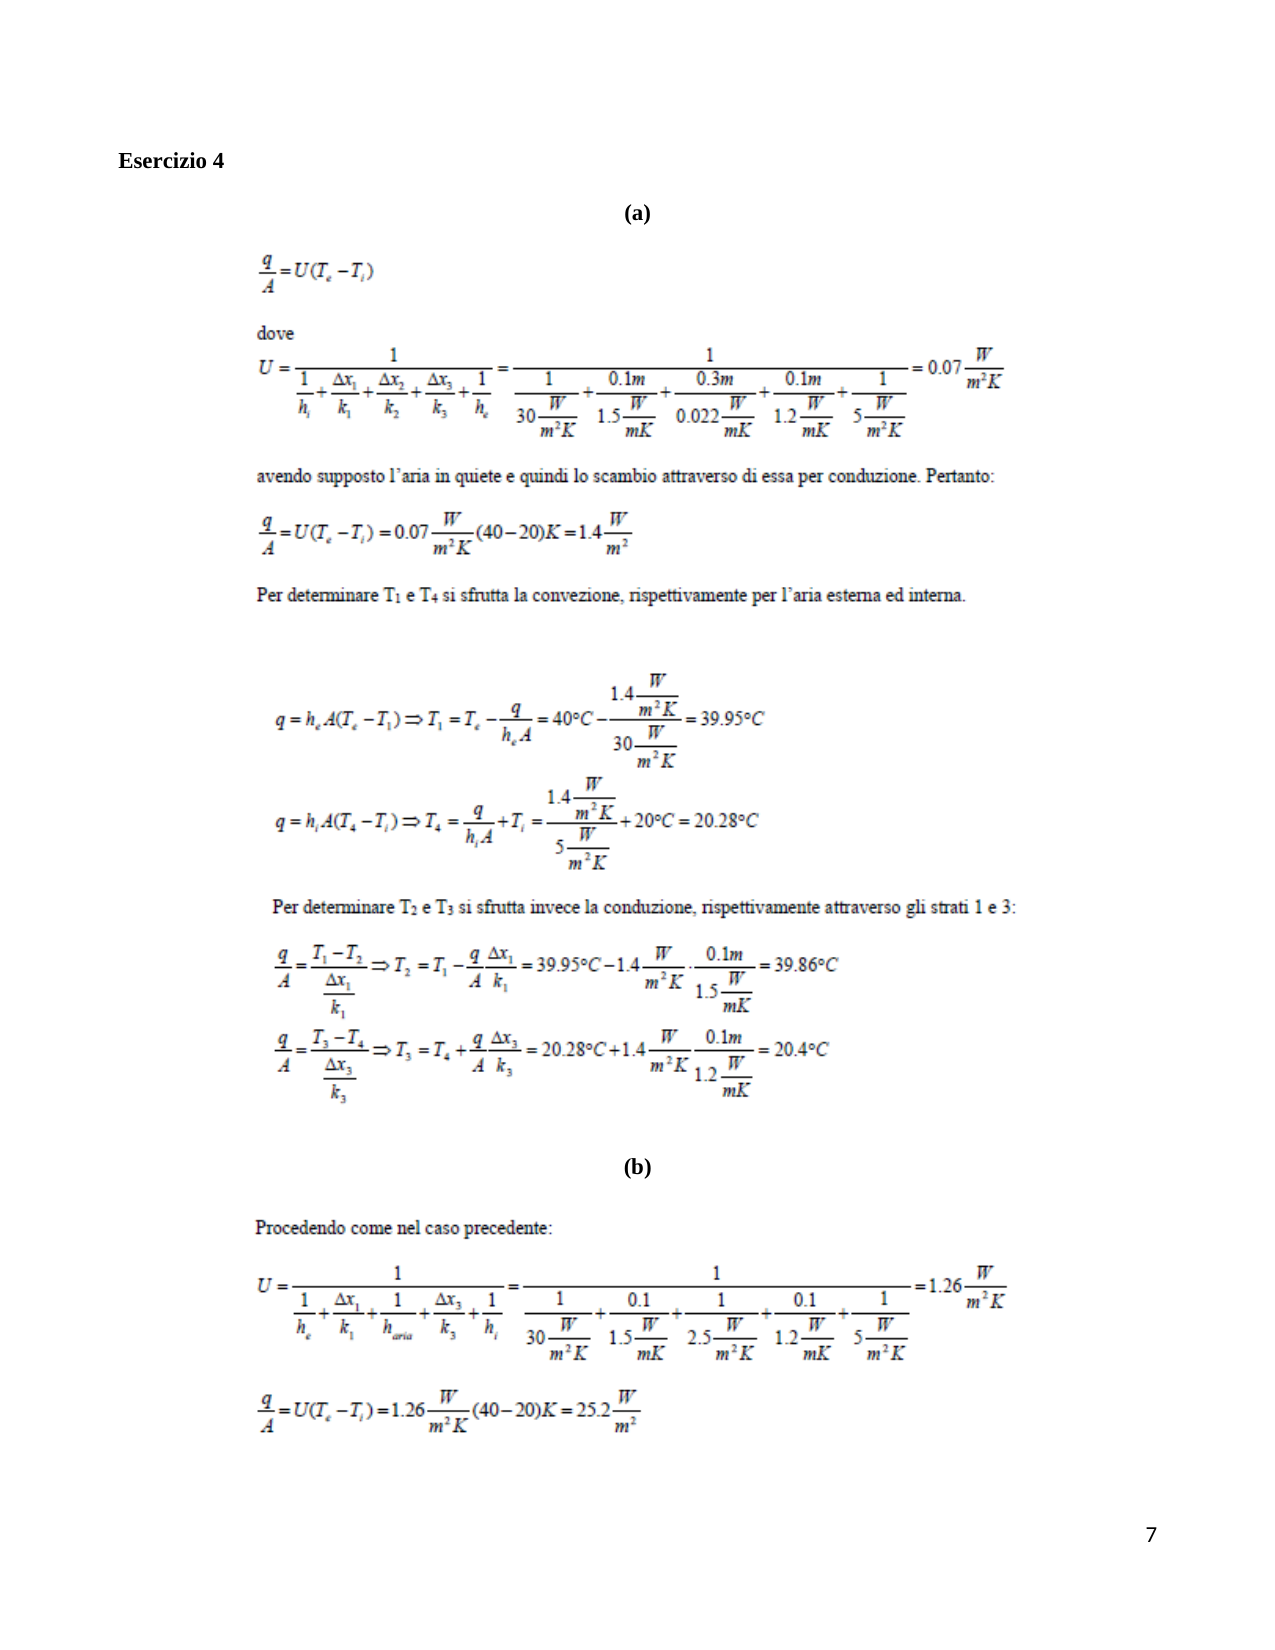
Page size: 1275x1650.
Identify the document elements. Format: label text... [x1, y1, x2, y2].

text (a) [118, 199, 1157, 225]
text (b) [118, 1153, 1157, 1179]
text Esercizio 4 [118, 148, 1157, 174]
